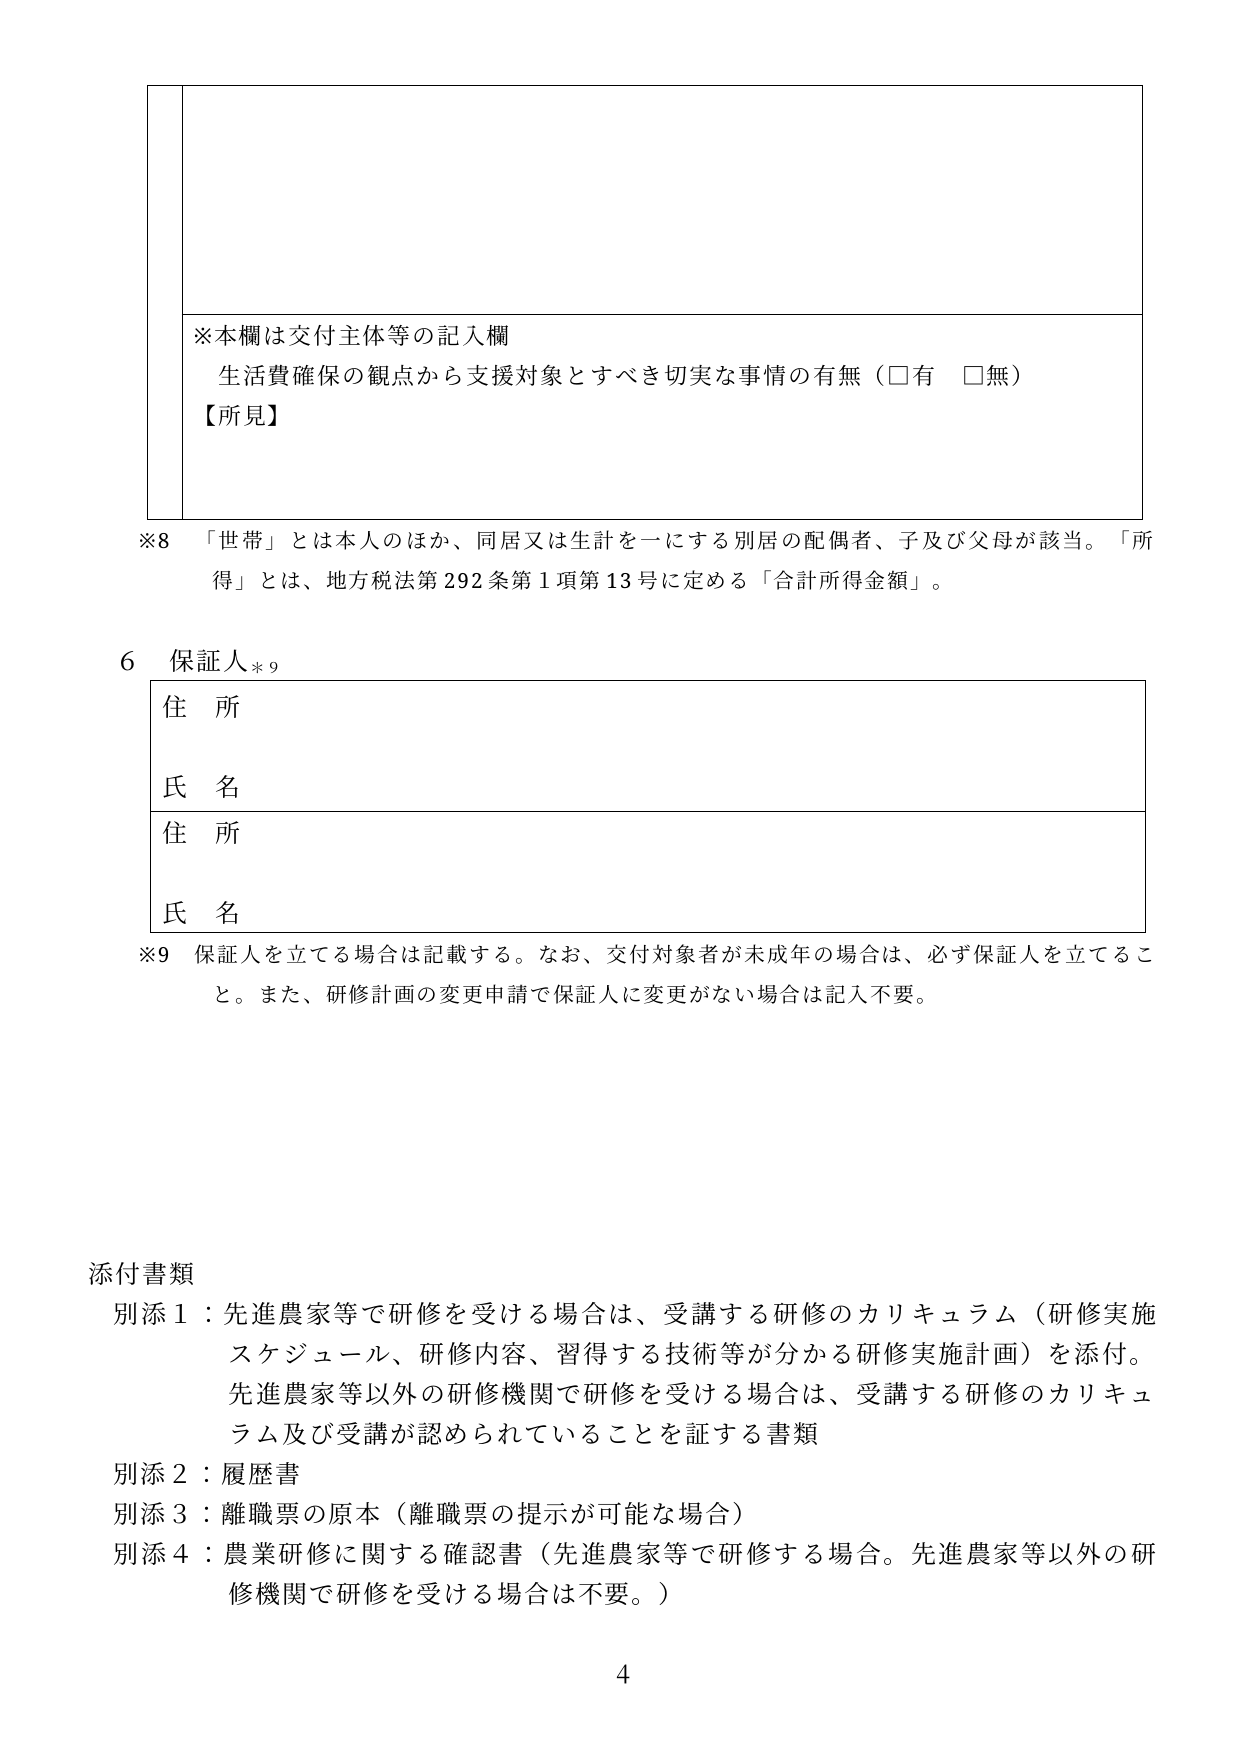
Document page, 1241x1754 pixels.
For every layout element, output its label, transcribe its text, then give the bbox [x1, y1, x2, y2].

text 別添３：離職票の原本（離職票の提示が可能な場合） [114, 1493, 1157, 1533]
text 別添４：農業研修に関する確認書（先進農家等で研修する場合。先進農家等以外の研修機関で研修を受ける場合は不要。） [114, 1533, 1157, 1613]
table_cell [183, 86, 1142, 313]
table_cell ※本欄は交付主体等の記入欄 生活費確保の観点から支援対象とすべき切実な事情の有無（□有 □無） 【所見】 [183, 315, 1142, 519]
table_cell [919, 812, 1145, 932]
text ６ 保証人＊９ [89, 640, 1157, 680]
table_header [919, 681, 1145, 811]
table_header 住 所 氏 名 [151, 681, 918, 811]
text 添付書類 [89, 1253, 1157, 1293]
table_cell [148, 86, 182, 519]
text ※8 「世帯」とは本人のほか、同居又は生計を一にする別居の配偶者、子及び父母が該当。「所得」とは、地方税法第292条第１項第13号に定める「合計所得金額」。 [139, 520, 1157, 600]
text ※9 保証人を立てる場合は記載する。なお、交付対象者が未成年の場合は、必ず保証人を立てること。また、研修計画の変更申請で保証人に変更がない場合は記入不要。 [139, 933, 1157, 1013]
text 別添１：先進農家等で研修を受ける場合は、受講する研修のカリキュラム（研修実施スケジュール、研修内容、習得する技術等が分かる研修実施計画）を添付。先進農家等以外の研修機関で研修を受ける場合は、受講する研修のカリキュラム及び受講が認められていることを証する書類 [114, 1293, 1157, 1453]
text 別添２：履歴書 [114, 1453, 1157, 1493]
table_cell 住 所 氏 名 [151, 812, 918, 932]
